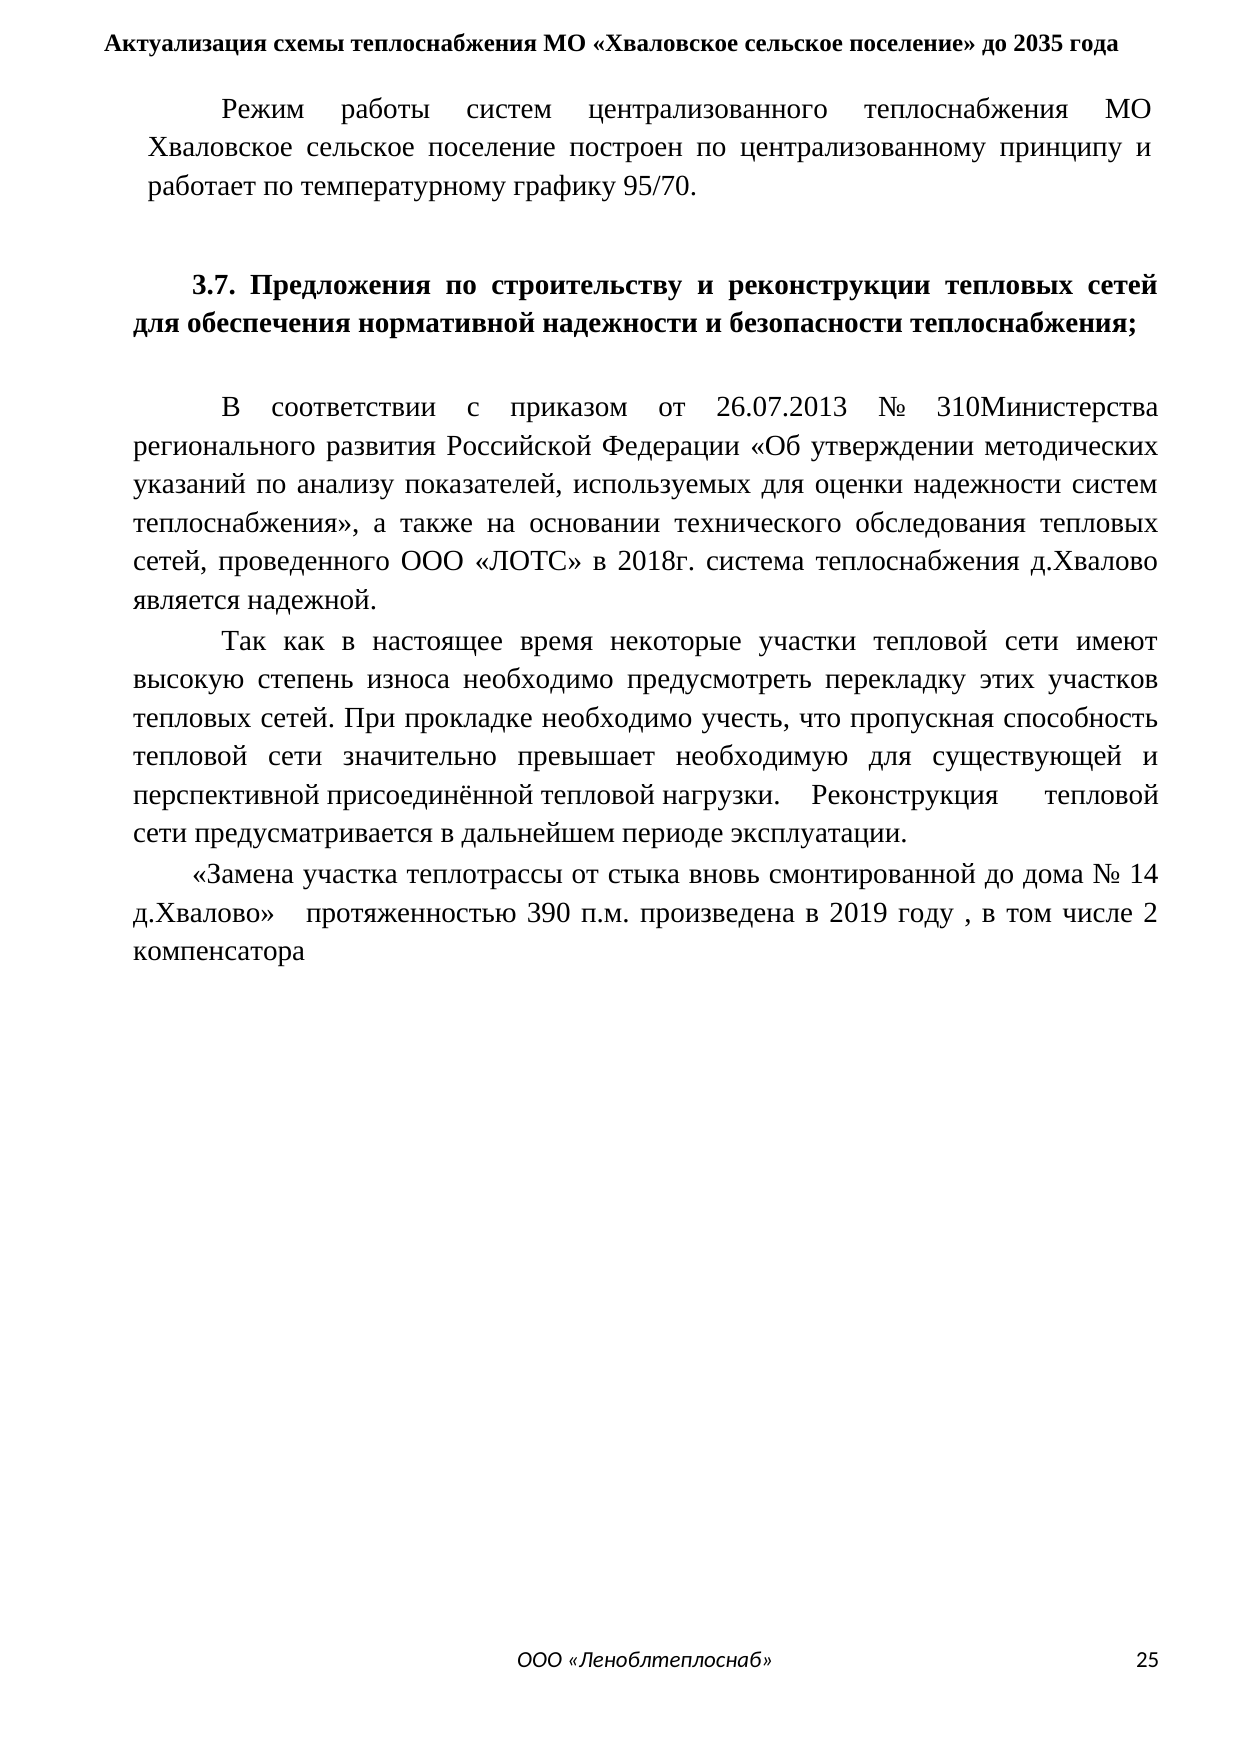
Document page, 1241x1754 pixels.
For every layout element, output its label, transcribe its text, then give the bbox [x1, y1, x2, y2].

text «Замена участка теплотрассы от стыка вновь смонтированной до дома № 14 д.Хвалово» протяженностью 390 п.м. произведена в 2019 году , в том числе 2 компенсатора [133, 856, 1159, 967]
text 3.7. Предложения по строительству и реконструкции тепловых сетей для обеспечения нормативной надежности и безопасности теплоснабжения; [133, 267, 1159, 339]
text Режим работы систем централизованного теплоснабжения МО Хваловское сельское поселение построен по централизованному принципу и работает по температурному графику 95/70. [147, 91, 1152, 202]
text Так как в настоящее время некоторые участки тепловой сети имеют высокую степень износа необходимо предусмотреть перекладку этих участков тепловых сетей. При прокладке необходимо учесть, что пропускная способность тепловой сети значительно превышает необходимую для существующей и перспективной присоединённой тепловой нагрузки. Реконструкция тепловой сети предусматривается в дальнейшем периоде эксплуатации. [133, 623, 1159, 849]
text В соответствии с приказом от 26.07.2013 № 310Министерства регионального развития Российской Федерации «Об утверждении методических указаний по анализу показателей, используемых для оценки надежности систем теплоснабжения», а также на основании технического обследования тепловых сетей, проведенного ООО «ЛОТС» в 2018г. система теплоснабжения д.Хвалово является надежной. [133, 389, 1159, 615]
